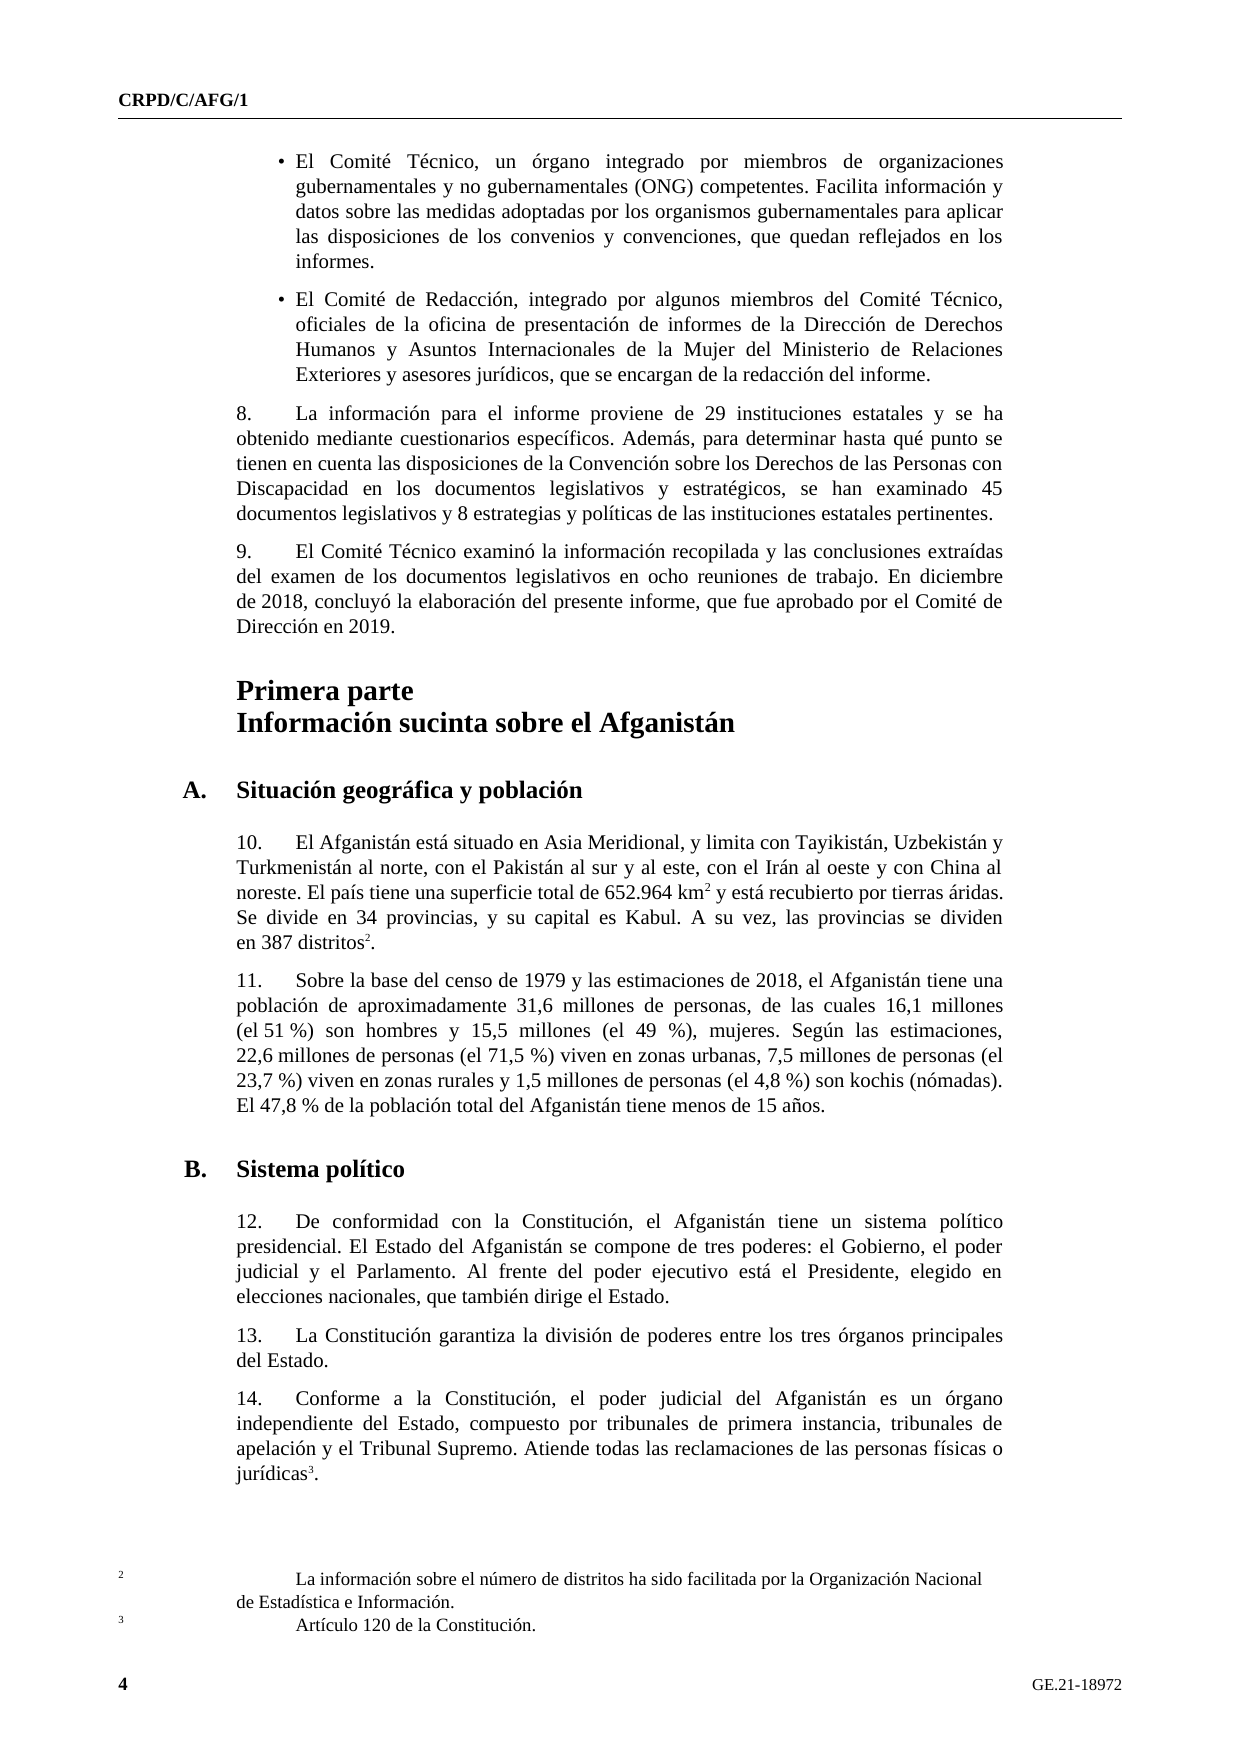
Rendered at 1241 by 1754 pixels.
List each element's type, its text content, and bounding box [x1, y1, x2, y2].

text B. Sistema político [118, 1155, 1004, 1183]
text Primera parte Información sucinta sobre el Afganistán [118, 676, 1004, 738]
text 9. El Comité Técnico examinó la información recopilada y las conclusiones extraídas del examen de los documentos legislativos en ocho reuniones de trabajo. En diciembre de 2018, concluyó la elaboración del presente informe, que fue aprobado por el Comité de Dirección en 2019. [236, 538, 1004, 638]
text 12. De conformidad con la Constitución, el Afganistán tiene un sistema político presidencial. El Estado del Afganistán se compone de tres poderes: el Gobierno, el poder judicial y el Parlamento. Al frente del poder ejecutivo está el Presidente, elegido en elecciones nacionales, que también dirige el Estado. [236, 1208, 1004, 1308]
list • El Comité Técnico, un órgano integrado por miembros de organizaciones gubernamentales y no gubernamentales (ONG) competentes. Facilita información y datos sobre las medidas adoptadas por los organismos gubernamentales para aplicar las disposiciones de los convenios y convenciones, que quedan reflejados en los informes. [278, 148, 1004, 273]
text 10. El Afganistán está situado en Asia Meridional, y limita con Tayikistán, Uzbekistán y Turkmenistán al norte, con el Pakistán al sur y al este, con el Irán al oeste y con China al noreste. El país tiene una superficie total de 652.964 km2 y está recubierto por tierras áridas. Se divide en 34 provincias, y su capital es Kabul. A su vez, las provincias se dividen en 387 distritos. [236, 829, 1004, 954]
text 8. La información para el informe proviene de 29 instituciones estatales y se ha obtenido mediante cuestionarios específicos. Además, para determinar hasta qué punto se tienen en cuenta las disposiciones de la Convención sobre los Derechos de las Personas con Discapacidad en los documentos legislativos y estratégicos, se han examinado 45 documentos legislativos y 8 estrategias y políticas de las instituciones estatales pertinentes. [236, 400, 1004, 525]
list • El Comité de Redacción, integrado por algunos miembros del Comité Técnico, oficiales de la oficina de presentación de informes de la Dirección de Derechos Humanos y Asuntos Internacionales de la Mujer del Ministerio de Relaciones Exteriores y asesores jurídicos, que se encargan de la redacción del informe. [278, 286, 1004, 386]
text 14. Conforme a la Constitución, el poder judicial del Afganistán es un órgano independiente del Estado, compuesto por tribunales de primera instancia, tribunales de apelación y el Tribunal Supremo. Atiende todas las reclamaciones de las personas físicas o jurídicas. [236, 1385, 1004, 1485]
text 11. Sobre la base del censo de 1979 y las estimaciones de 2018, el Afganistán tiene una población de aproximadamente 31,6 millones de personas, de las cuales 16,1 millones (el 51 %) son hombres y 15,5 millones (el 49 %), mujeres. Según las estimaciones, 22,6 millones de personas (el 71,5 %) viven en zonas urbanas, 7,5 millones de personas (el 23,7 %) viven en zonas rurales y 1,5 millones de personas (el 4,8 %) son kochis (nómadas). El 47,8 % de la población total del Afganistán tiene menos de 15 años. [236, 967, 1004, 1117]
text 13. La Constitución garantiza la división de poderes entre los tres órganos principales del Estado. [236, 1322, 1004, 1372]
text A. Situación geográfica y población [118, 776, 1004, 804]
